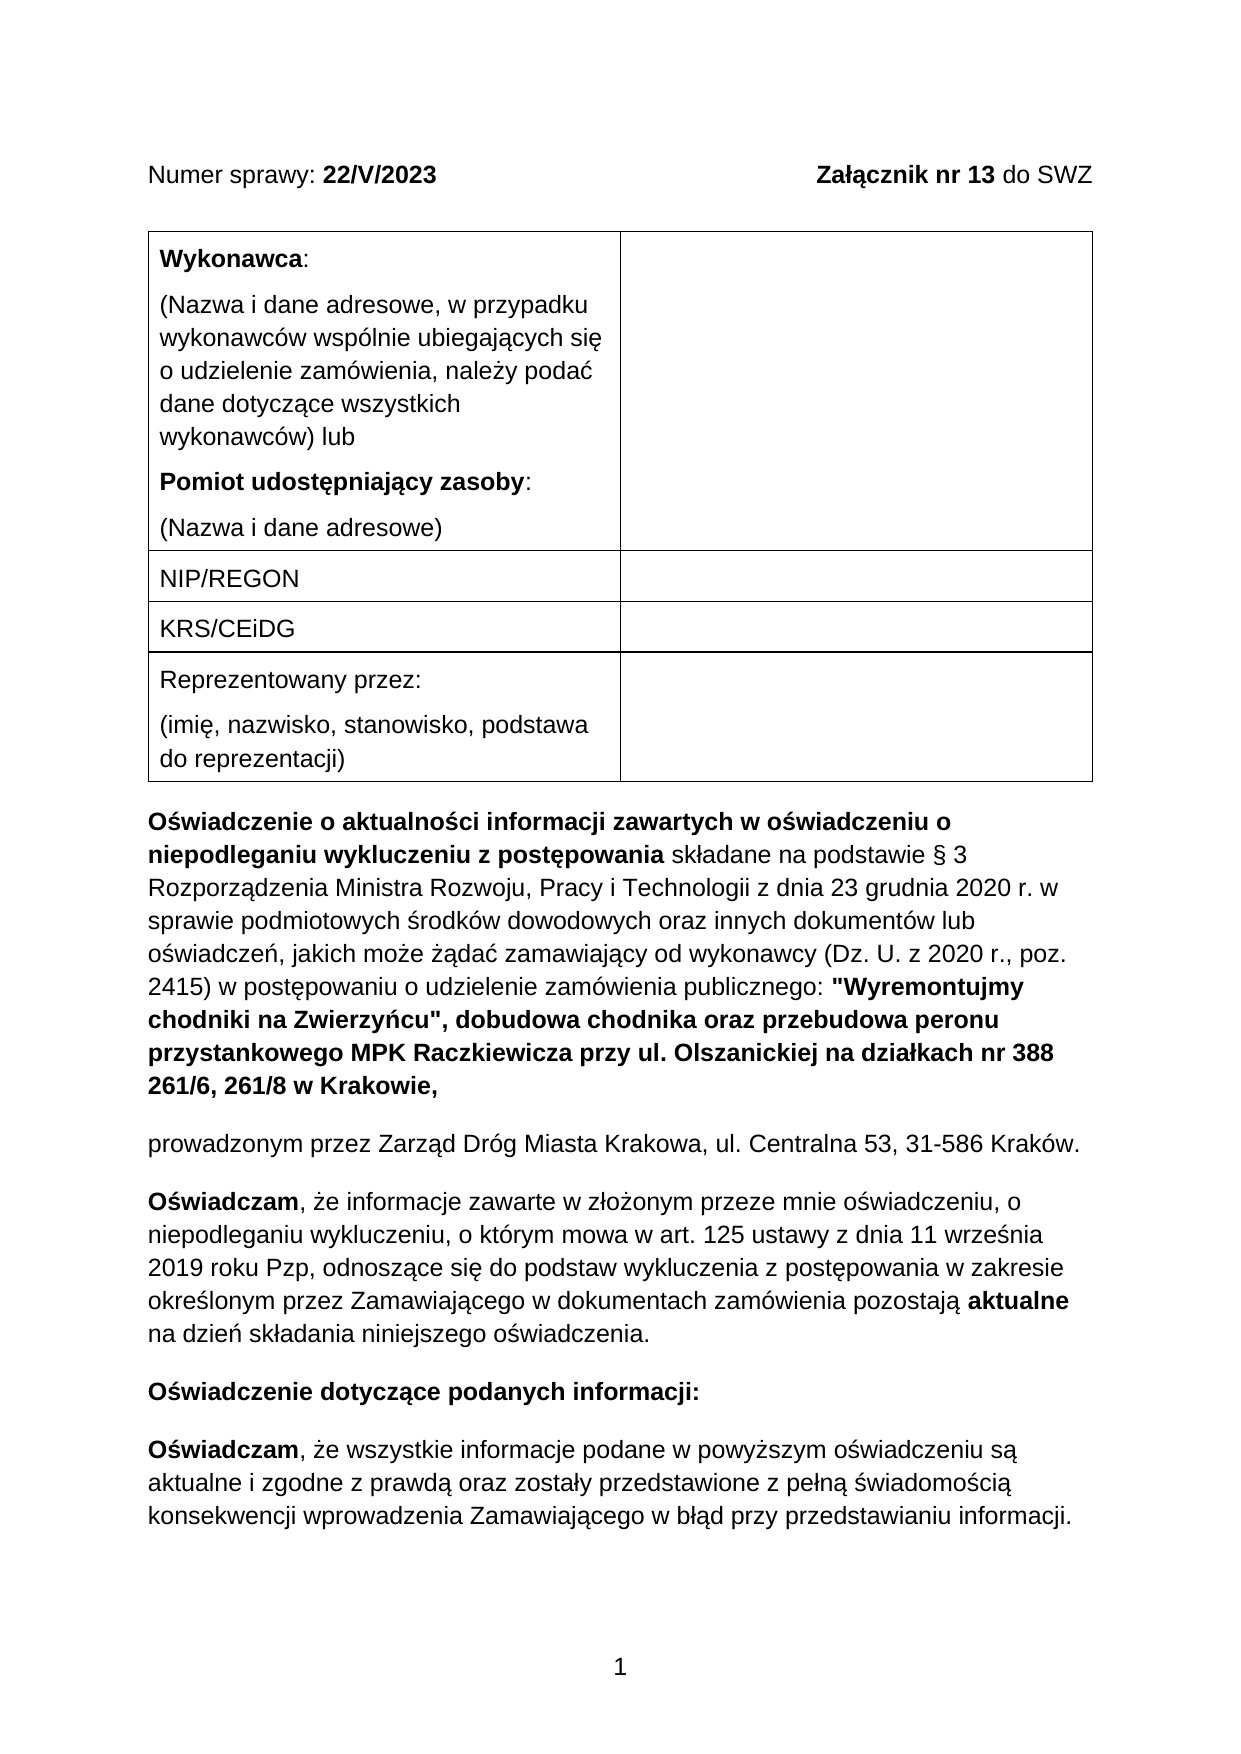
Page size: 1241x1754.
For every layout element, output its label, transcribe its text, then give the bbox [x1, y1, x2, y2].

text prowadzonym przez Zarząd Dróg Miasta Krakowa, ul. Centralna 53, 31-586 Kraków. [148, 1129, 1093, 1158]
table_cell KRS/CEiDG [149, 602, 620, 651]
table_cell [621, 602, 1092, 651]
table_header Wykonawca: (Nazwa i dane adresowe, w przypadku wykonawców wspólnie ubiegających się o udzielenie zamówienia, należy podać dane dotyczące wszystkich wykonawców) lub Pomiot udostępniający zasoby: (Nazwa i dane adresowe) [149, 232, 620, 550]
table_cell [621, 653, 1092, 781]
table_cell NIP/REGON [149, 551, 620, 601]
text Oświadczam, że informacje zawarte w złożonym przeze mnie oświadczeniu, o niepodleganiu wykluczeniu, o którym mowa w art. 125 ustawy z dnia 11 września 2019 roku Pzp, odnoszące się do podstaw wykluczenia z postępowania w zakresie określonym przez Zamawiającego w dokumentach zamówienia pozostają aktualne na dzień składania niniejszego oświadczenia. [148, 1187, 1093, 1348]
text Numer sprawy: 22/V/2023 Załącznik nr 13 do SWZ [148, 160, 1093, 189]
text Oświadczenie o aktualności informacji zawartych w oświadczeniu o niepodleganiu wykluczeniu z postępowania składane na podstawie § 3 Rozporządzenia Ministra Rozwoju, Pracy i Technologii z dnia 23 grudnia 2020 r. w sprawie podmiotowych środków dowodowych oraz innych dokumentów lub oświadczeń, jakich może żądać zamawiający od wykonawcy (Dz. U. z 2020 r., poz. 2415) w postępowaniu o udzielenie zamówienia publicznego: "Wyremontujmy chodniki na Zwierzyńcu", dobudowa chodnika oraz przebudowa peronu przystankowego MPK Raczkiewicza przy ul. Olszanickiej na działkach nr 388 261/6, 261/8 w Krakowie, [148, 807, 1093, 1100]
text Oświadczenie dotyczące podanych informacji: [148, 1377, 1093, 1406]
table_cell [621, 551, 1092, 601]
table_header [621, 232, 1092, 550]
text Oświadczam, że wszystkie informacje podane w powyższym oświadczeniu są aktualne i zgodne z prawdą oraz zostały przedstawione z pełną świadomością konsekwencji wprowadzenia Zamawiającego w błąd przy przedstawianiu informacji. [148, 1435, 1093, 1530]
table_cell Reprezentowany przez: (imię, nazwisko, stanowisko, podstawa do reprezentacji) [149, 653, 620, 781]
